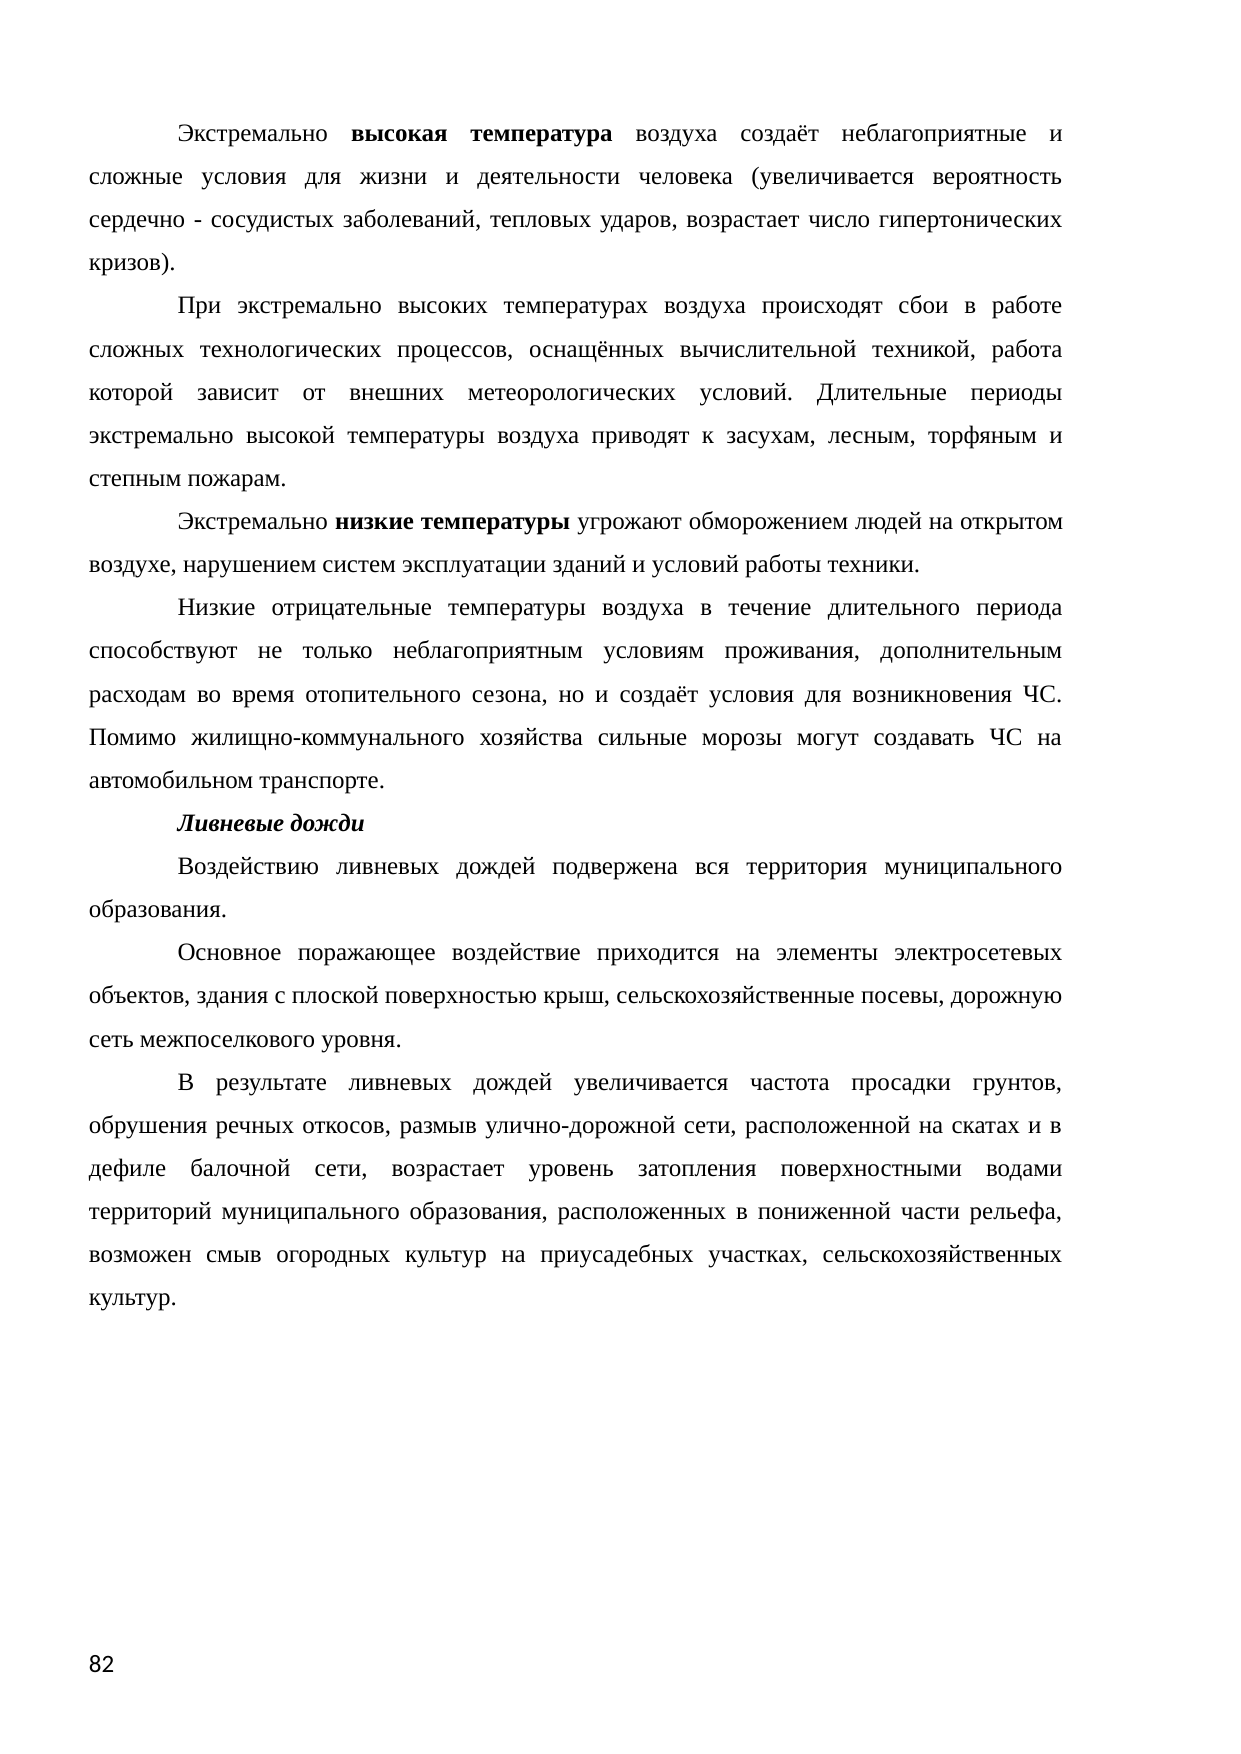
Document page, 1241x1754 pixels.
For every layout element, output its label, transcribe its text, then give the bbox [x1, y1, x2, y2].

text Экстремально высокая температура воздуха создаёт неблагоприятные и сложные условия для жизни и деятельности человека (увеличивается вероятность сердечно - сосудистых заболеваний, тепловых ударов, возрастает число гипертонических кризов). [89, 118, 1063, 276]
text Воздействию ливневых дождей подвержена вся территория муниципального образования. [89, 851, 1063, 923]
text Экстремально низкие температуры угрожают обморожением людей на открытом воздухе, нарушением систем эксплуатации зданий и условий работы техники. [89, 506, 1063, 578]
text Низкие отрицательные температуры воздуха в течение длительного периода способствуют не только неблагоприятным условиям проживания, дополнительным расходам во время отопительного сезона, но и создаёт условия для возникновения ЧС. Помимо жилищно-коммунального хозяйства сильные морозы могут создавать ЧС на автомобильном транспорте. [89, 592, 1063, 794]
text Основное поражающее воздействие приходится на элементы электросетевых объектов, здания с плоской поверхностью крыш, сельскохозяйственные посевы, дорожную сеть межпоселкового уровня. [89, 937, 1063, 1052]
text В результате ливневых дождей увеличивается частота просадки грунтов, обрушения речных откосов, размыв улично-дорожной сети, расположенной на скатах и в дефиле балочной сети, возрастает уровень затопления поверхностными водами территорий муниципального образования, расположенных в пониженной части рельефа, возможен смыв огородных культур на приусадебных участках, сельскохозяйственных культур. [89, 1067, 1063, 1311]
text Ливневые дожди [89, 808, 1063, 837]
text При экстремально высоких температурах воздуха происходят сбои в работе сложных технологических процессов, оснащённых вычислительной техникой, работа которой зависит от внешних метеорологических условий. Длительные периоды экстремально высокой температуры воздуха приводят к засухам, лесным, торфяным и степным пожарам. [89, 291, 1063, 492]
